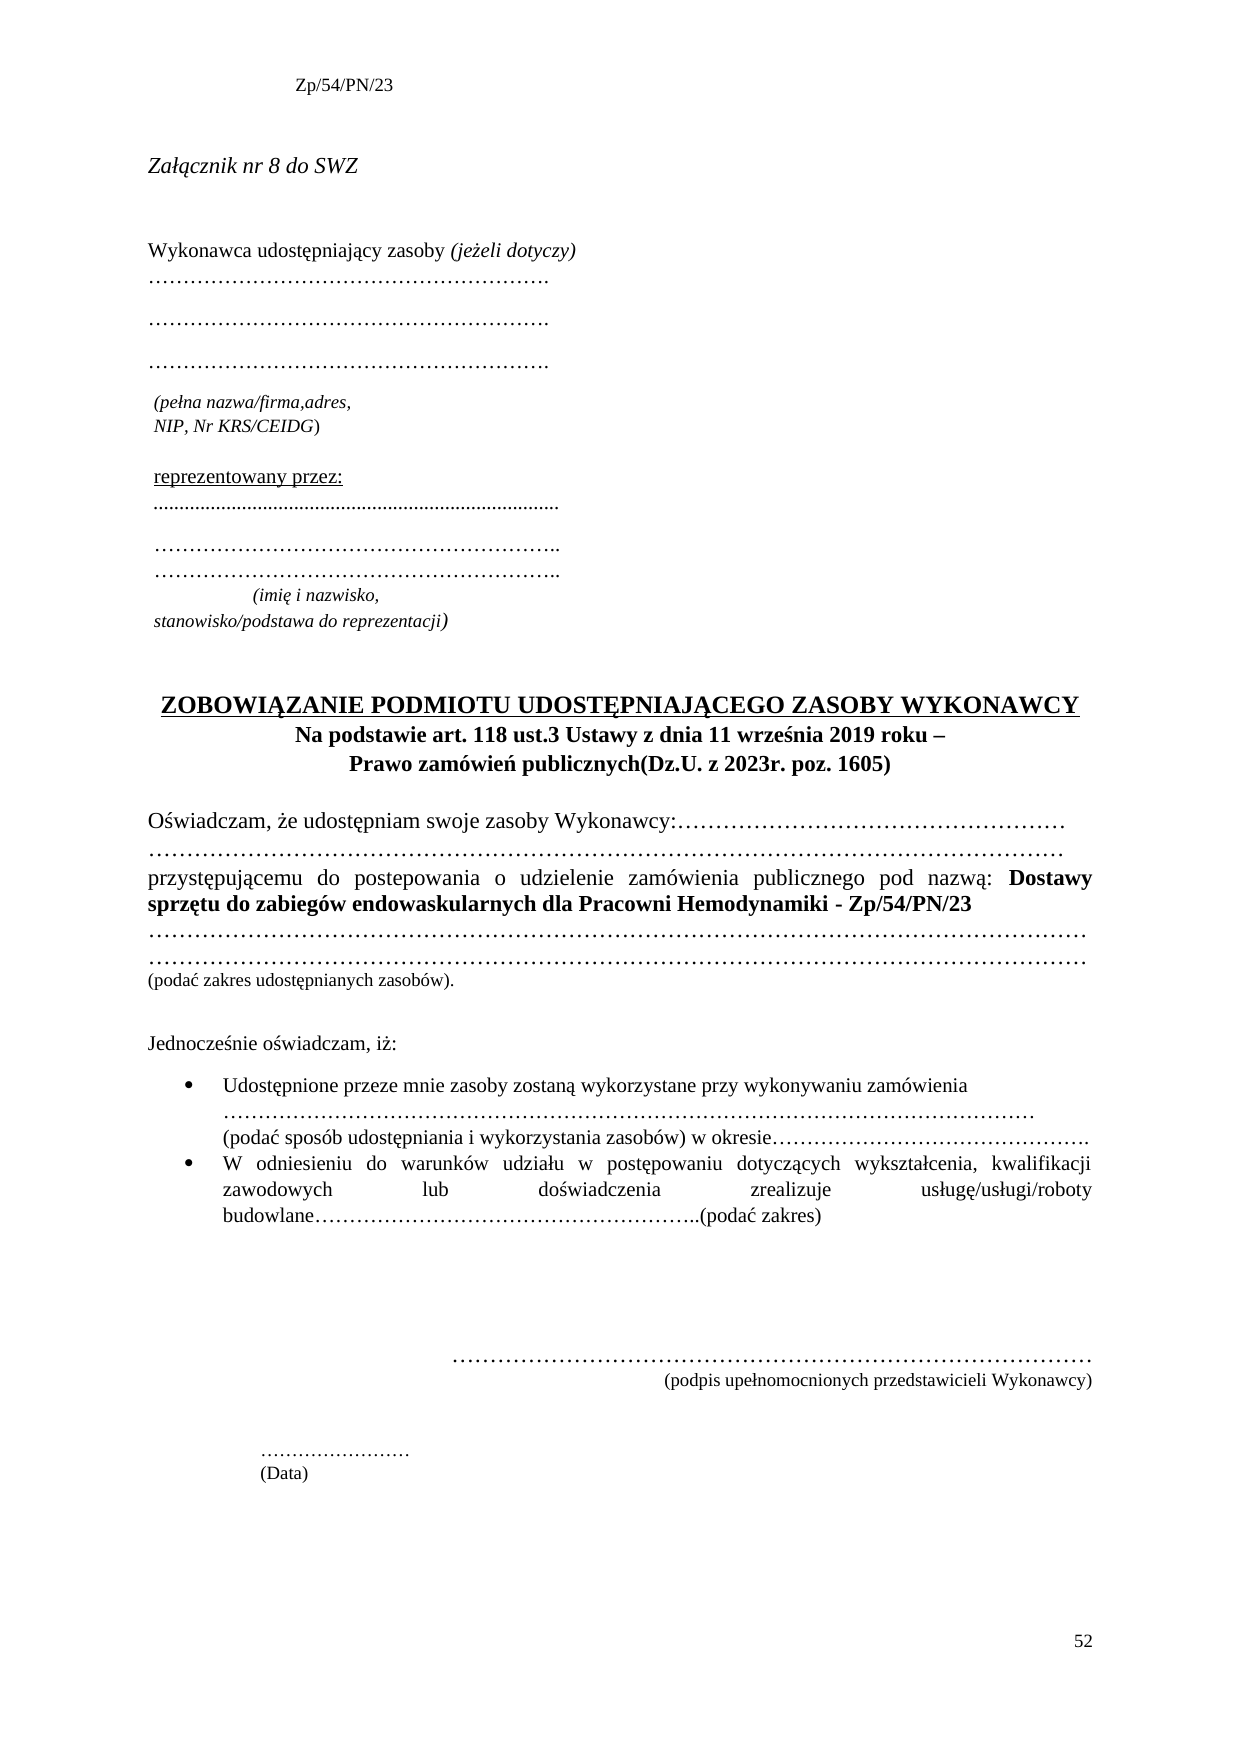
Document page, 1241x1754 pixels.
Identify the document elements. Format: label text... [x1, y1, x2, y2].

text ………………………………………………….. [154, 532, 1092, 556]
text (pełna nazwa/firma,adres, [154, 391, 1092, 413]
text NIP, Nr KRS/CEIDG) [154, 414, 1092, 436]
list Udostępnione przeze mnie zasoby zostaną wykorzystane przy wykonywaniu zamówienia [185, 1073, 1092, 1097]
text Jednocześnie oświadczam, iż: [148, 1031, 1092, 1055]
list W odniesieniu do warunków udziału w postępowaniu dotyczących wykształcenia, kwalifikacji zawodowych lub doświadczenia zrealizuje usługę/usługi/roboty budowlane………………………………………………..(podać zakres) [185, 1151, 1092, 1227]
text Prawo zamówień publicznych(Dz.U. z 2023r. poz. 1605) [148, 750, 1092, 776]
text przystępującemu do postepowania o udzielenie zamówienia publicznego pod nazwą: Dostawy sprzętu do zabiegów endowaskularnych dla Pracowni Hemodynamiki - Zp/54/PN/23 [148, 864, 1092, 916]
text .............................................................................. [148, 490, 1092, 514]
text ……………………………………………………………………………………………………… (podać sposób udostępniania i wykorzystania zasobów) w okresie………………………………………. [223, 1099, 1092, 1149]
text Oświadczam, że udostępniam swoje zasoby Wykonawcy:…………………………………………… [148, 807, 1092, 833]
text Wykonawca udostępniający zasoby (jeżeli dotyczy) [148, 238, 1092, 262]
text …………………………………………………. [148, 263, 1092, 288]
text reprezentowany przez: [154, 464, 1092, 488]
text Załącznik nr 8 do SWZ [148, 152, 1092, 179]
text Na podstawie art. 118 ust.3 Ustawy z dnia 11 września 2019 roku – [148, 722, 1092, 748]
text (podpis upełnomocnionych przedstawicieli Wykonawcy) [260, 1369, 1092, 1391]
text …………………………………………………. [148, 349, 1092, 373]
text ZOBOWIĄZANIE PODMIOTU UDOSTĘPNIAJĄCEGO ZASOBY WYKONAWCY [148, 691, 1092, 719]
text …………………………………………………………………………………………………………………………………………………………………………………………………………………………(podać zakres udostępnianych zasobów). [148, 916, 1092, 991]
text (Data) [260, 1462, 1092, 1484]
text …………………… [260, 1439, 1092, 1460]
text …………………………………………………. [148, 306, 1092, 330]
text (imię i nazwisko, [154, 584, 1092, 606]
text stanowisko/podstawa do reprezentacji) [154, 608, 1092, 632]
text ………………………………………………………………………… [260, 1341, 1092, 1367]
text ………………………………………………………………………………………………………… [148, 835, 1092, 862]
text ………………………………………………….. [154, 558, 1092, 582]
